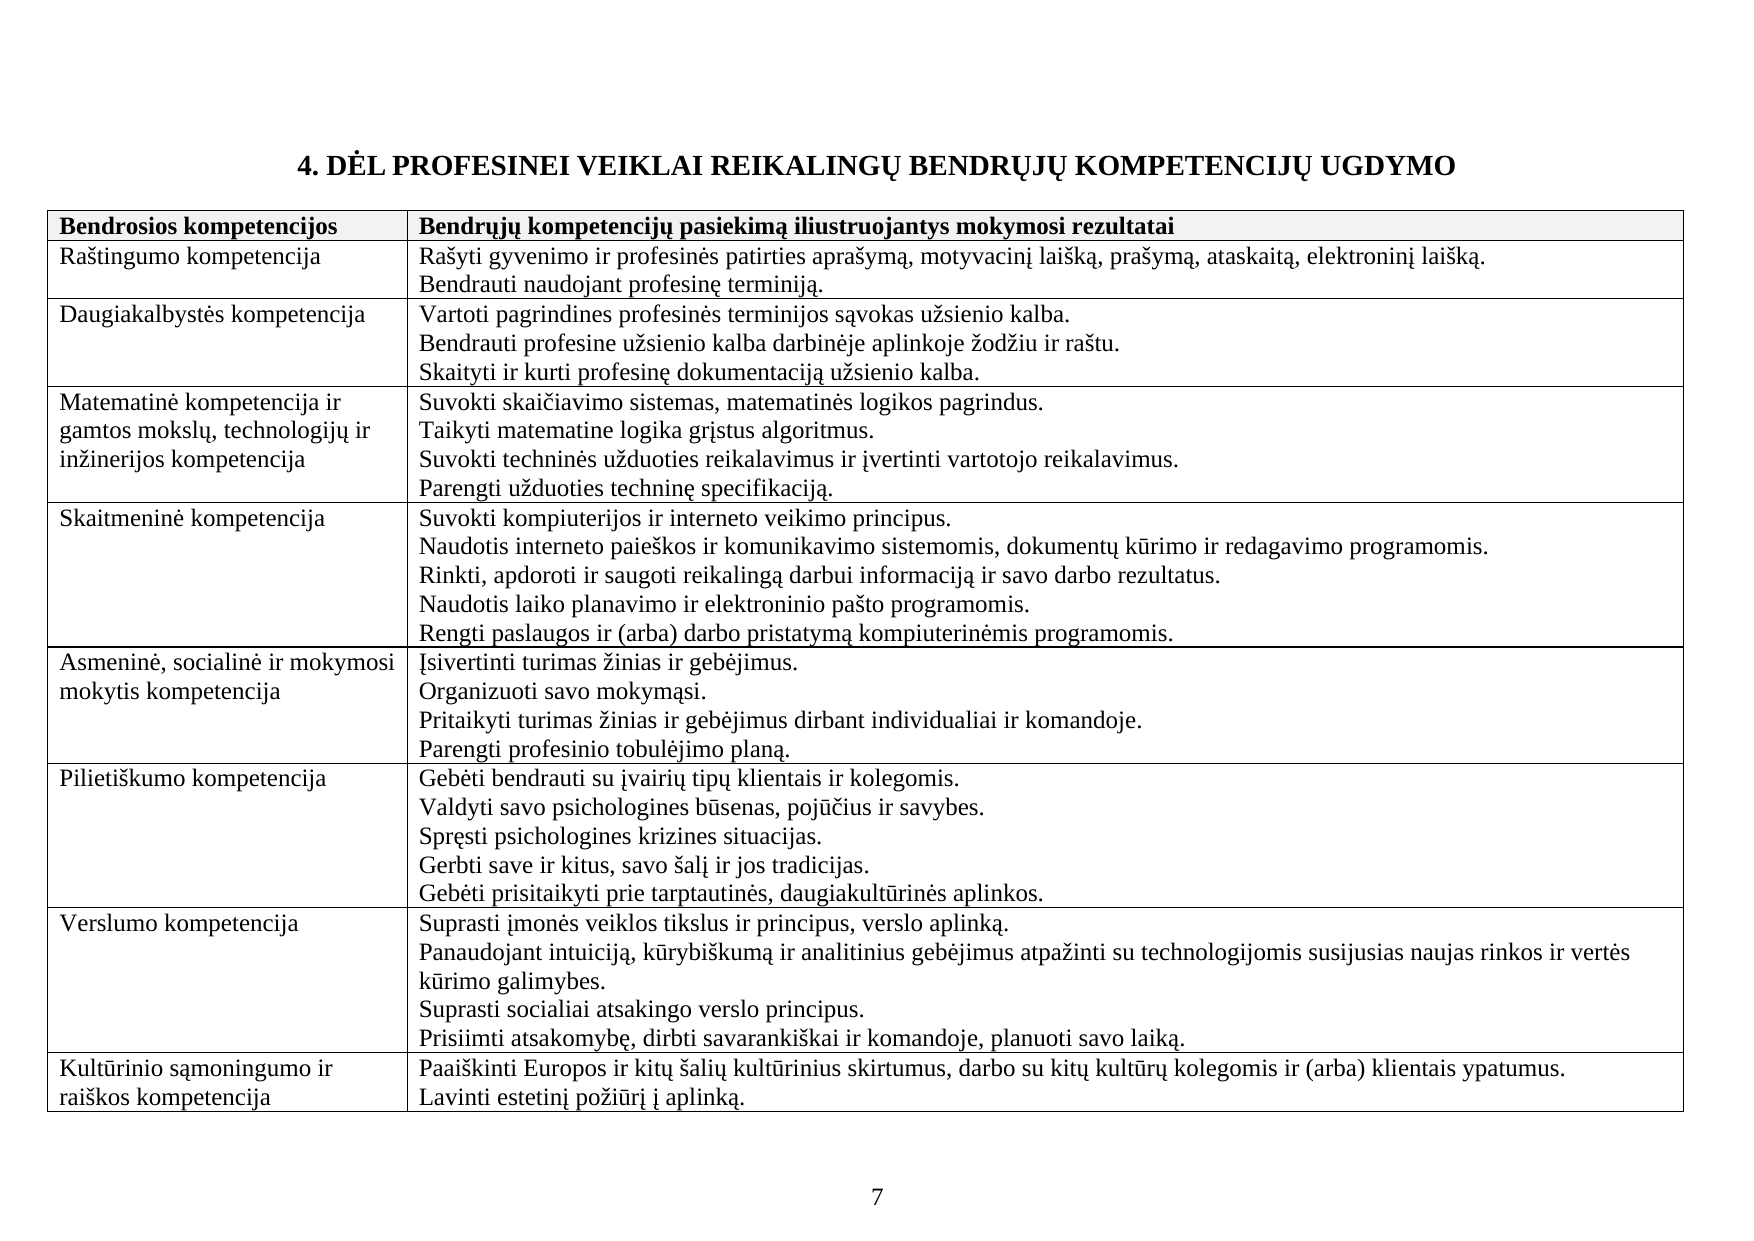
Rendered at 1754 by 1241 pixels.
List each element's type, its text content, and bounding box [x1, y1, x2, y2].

table_cell Kultūrinio sąmoningumo ir raiškos kompetencija [48, 1053, 407, 1111]
table_header Bendrųjų kompetencijų pasiekimą iliustruojantys mokymosi rezultatai [408, 211, 1683, 240]
table_cell Suvokti skaičiavimo sistemas, matematinės logikos pagrindus. Taikyti matematine logika grįstus algoritmus. Suvokti techninės užduoties reikalavimus ir įvertinti vartotojo reikalavimus. Parengti užduoties techninę specifikaciją. [408, 387, 1683, 502]
table_header Bendrosios kompetencijos [48, 211, 407, 240]
table_cell Verslumo kompetencija [48, 908, 407, 1052]
table_cell Įsivertinti turimas žinias ir gebėjimus. Organizuoti savo mokymąsi. Pritaikyti turimas žinias ir gebėjimus dirbant individualiai ir komandoje. Parengti profesinio tobulėjimo planą. [408, 648, 1683, 762]
table_cell Skaitmeninė kompetencija [48, 503, 407, 646]
table_cell Gebėti bendrauti su įvairių tipų klientais ir kolegomis. Valdyti savo psichologines būsenas, pojūčius ir savybes. Spręsti psichologines krizines situacijas. Gerbti save ir kitus, savo šalį ir jos tradicijas. Gebėti prisitaikyti prie tarptautinės, daugiakultūrinės aplinkos. [408, 764, 1683, 907]
table_cell Matematinė kompetencija ir gamtos mokslų, technologijų ir inžinerijos kompetencija [48, 387, 407, 502]
table_cell Paaiškinti Europos ir kitų šalių kultūrinius skirtumus, darbo su kitų kultūrų kolegomis ir (arba) klientais ypatumus. Lavinti estetinį požiūrį į aplinką. [408, 1053, 1683, 1111]
table_cell Daugiakalbystės kompetencija [48, 299, 407, 386]
table_cell Rašyti gyvenimo ir profesinės patirties aprašymą, motyvacinį laišką, prašymą, ataskaitą, elektroninį laišką. Bendrauti naudojant profesinę terminiją. [408, 241, 1683, 298]
table_cell Raštingumo kompetencija [48, 241, 407, 298]
table_cell Asmeninė, socialinė ir mokymosi mokytis kompetencija [48, 648, 407, 762]
table_cell Pilietiškumo kompetencija [48, 764, 407, 907]
subtitle 4. DĖL PROFESINEI VEIKLAI REIKALINGŲ BENDRŲJŲ KOMPETENCIJŲ UGDYMO [59, 148, 1695, 181]
table_cell Suprasti įmonės veiklos tikslus ir principus, verslo aplinką. Panaudojant intuiciją, kūrybiškumą ir analitinius gebėjimus atpažinti su technologijomis susijusias naujas rinkos ir vertės kūrimo galimybes. Suprasti socialiai atsakingo verslo principus. Prisiimti atsakomybę, dirbti savarankiškai ir komandoje, planuoti savo laiką. [408, 908, 1683, 1052]
table_cell Suvokti kompiuterijos ir interneto veikimo principus. Naudotis interneto paieškos ir komunikavimo sistemomis, dokumentų kūrimo ir redagavimo programomis. Rinkti, apdoroti ir saugoti reikalingą darbui informaciją ir savo darbo rezultatus. Naudotis laiko planavimo ir elektroninio pašto programomis. Rengti paslaugos ir (arba) darbo pristatymą kompiuterinėmis programomis. [408, 503, 1683, 646]
table_cell Vartoti pagrindines profesinės terminijos sąvokas užsienio kalba. Bendrauti profesine užsienio kalba darbinėje aplinkoje žodžiu ir raštu. Skaityti ir kurti profesinę dokumentaciją užsienio kalba. [408, 299, 1683, 386]
